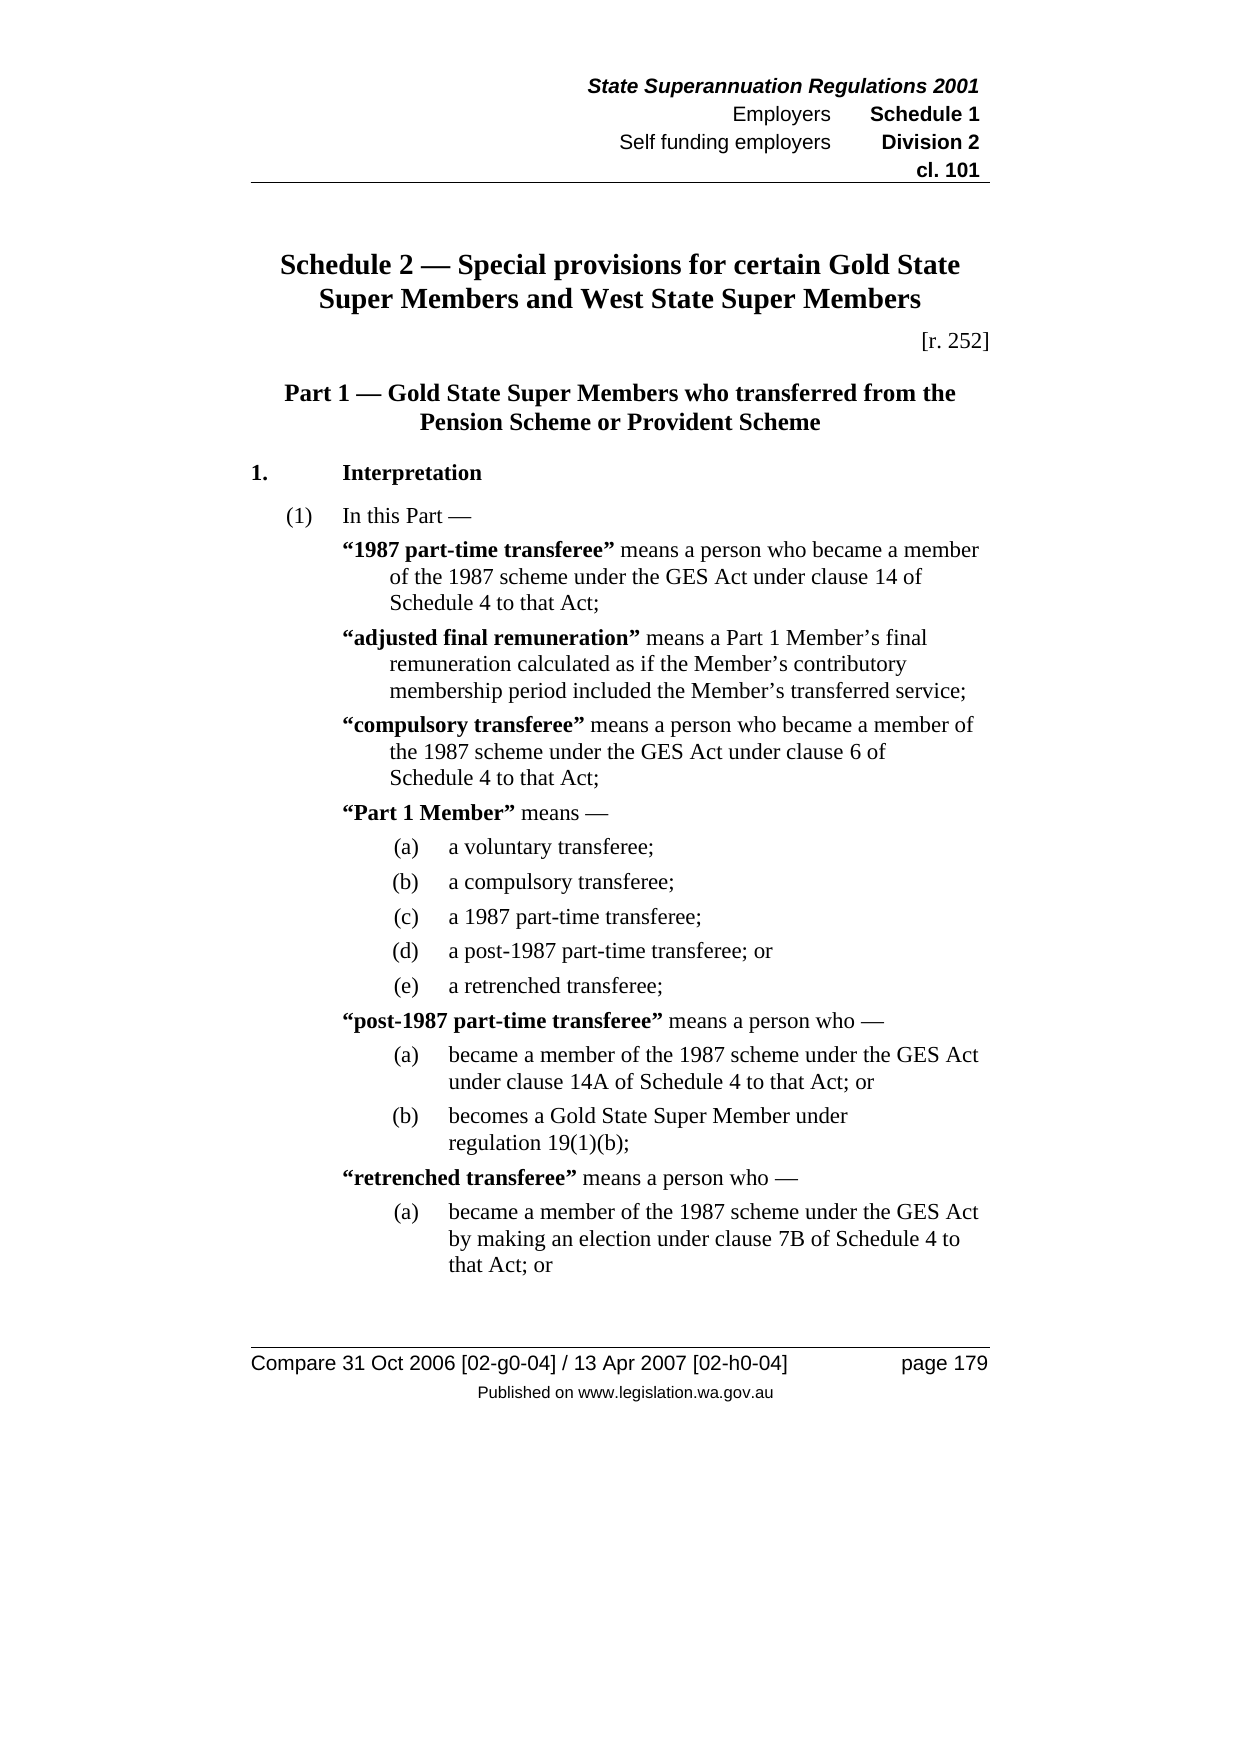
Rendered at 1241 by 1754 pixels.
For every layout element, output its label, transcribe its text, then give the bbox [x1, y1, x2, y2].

text (e) a retrenched transferee; [251, 972, 990, 998]
subtitle Schedule 2 — Special provisions for certain Gold State Super Members and West State Super Members [251, 247, 990, 314]
text “Part 1 Member” means — [251, 799, 990, 825]
text (b) a compulsory transferee; [251, 868, 990, 894]
text “1987 part-time transferee” means a person who became a member of the 1987 scheme under the GES Act under clause 14 of Schedule 4 to that Act; [251, 537, 990, 616]
text (a) a voluntary transferee; [251, 833, 990, 860]
text (d) a post-1987 part-time transferee; or [251, 937, 990, 964]
text (c) a 1987 part-time transferee; [251, 903, 990, 929]
text (a) became a member of the 1987 scheme under the GES Act by making an election under clause 7B of Schedule 4 to that Act; or [251, 1198, 990, 1277]
text “retrenched transferee” means a person who — [251, 1164, 990, 1190]
text “adjusted final remuneration” means a Part 1 Member’s final remuneration calculated as if the Member’s contributory membership period included the Member’s transferred service; [251, 624, 990, 703]
text (b) becomes a Gold State Super Member under regulation 19(1)(b); [251, 1103, 990, 1155]
text [r. 252] [251, 327, 990, 353]
text (a) became a member of the 1987 scheme under the GES Act under clause 14A of Schedule 4 to that Act; or [251, 1042, 990, 1094]
text (1) In this Part — [251, 502, 990, 528]
text “compulsory transferee” means a person who became a member of the 1987 scheme under the GES Act under clause 6 of Schedule 4 to that Act; [251, 711, 990, 790]
subtitle Part 1 — Gold State Super Members who transferred from the Pension Scheme or Provident Scheme [251, 378, 990, 436]
subtitle 1. Interpretation [251, 459, 990, 485]
text “post-1987 part-time transferee” means a person who — [251, 1007, 990, 1033]
